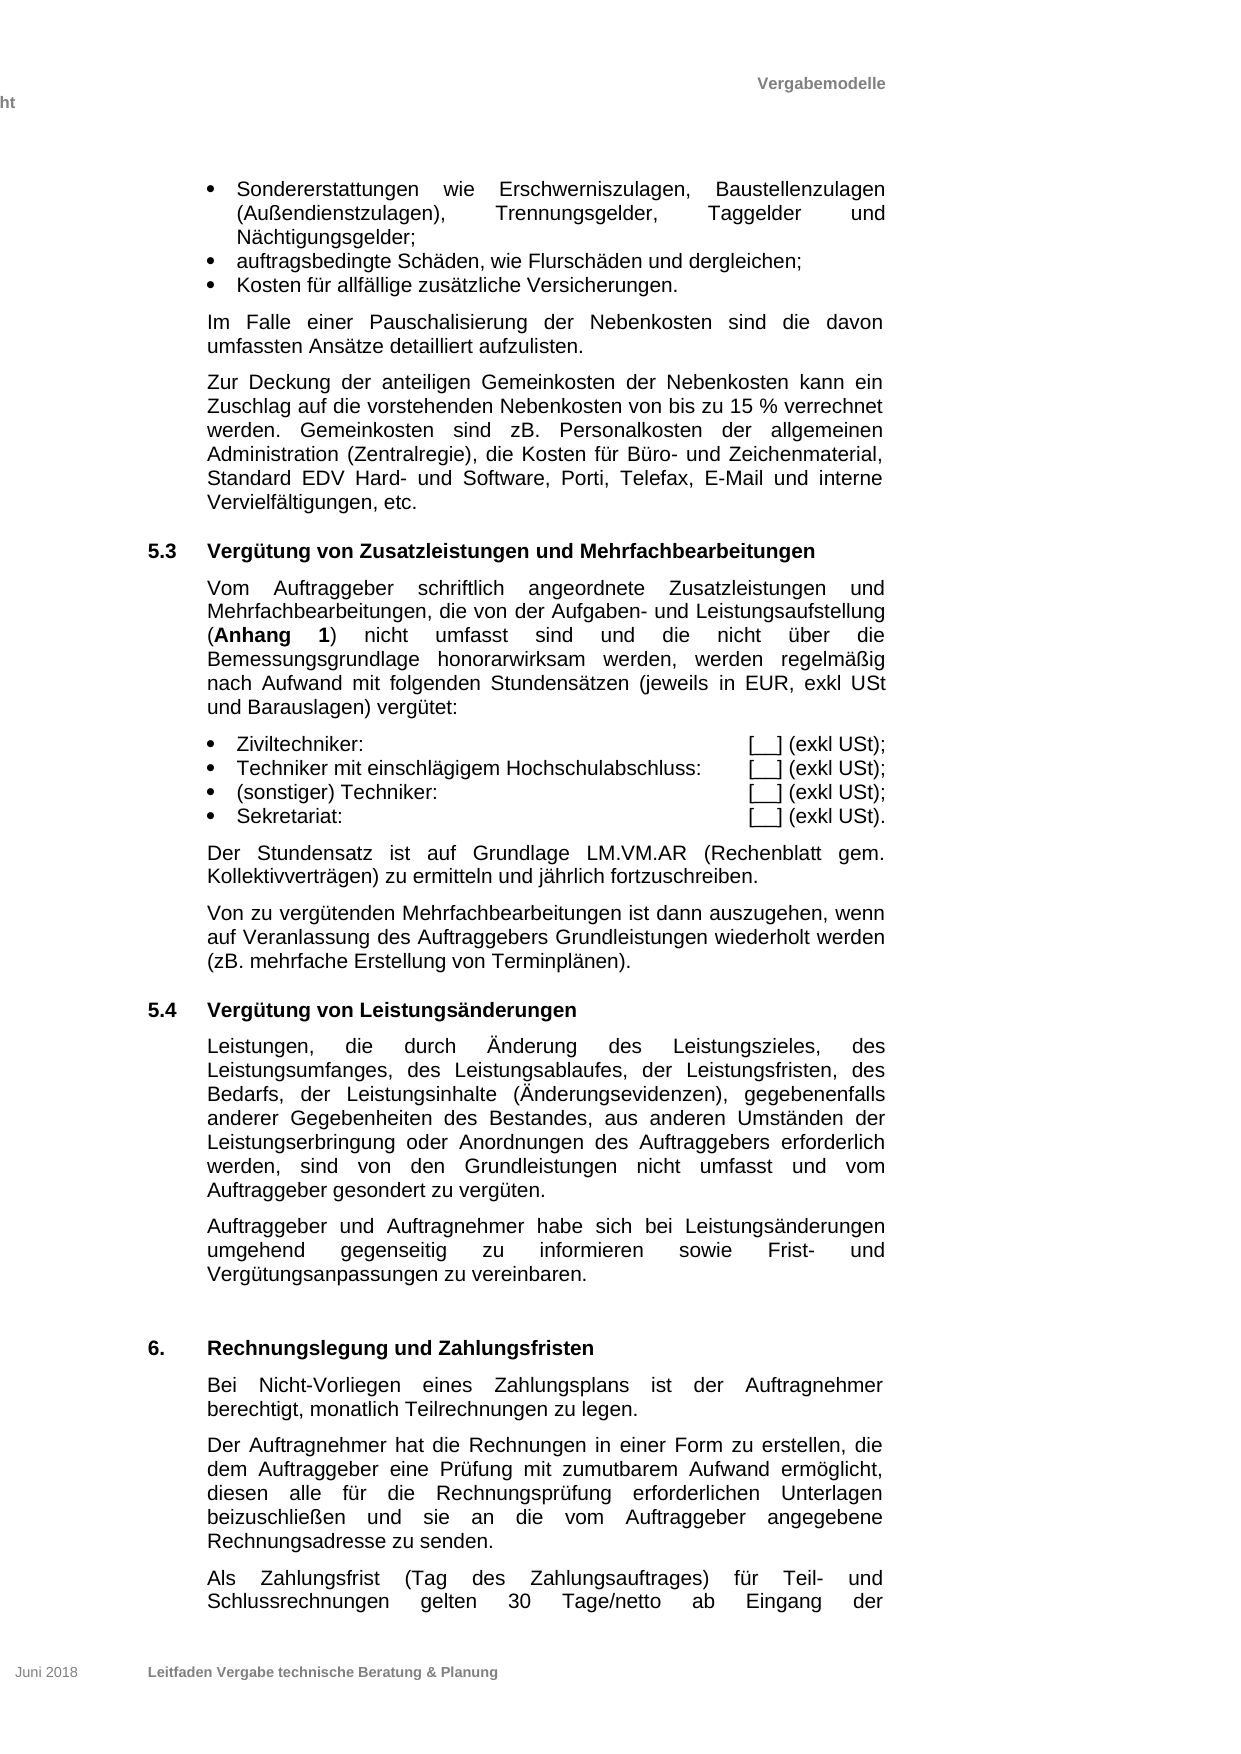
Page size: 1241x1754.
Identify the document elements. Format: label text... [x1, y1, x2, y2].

subtitle Vom Auftraggeber schriftlich angeordnete Zusatzleistungen und Mehrfachbearbeitungen, die von der Aufgaben- und Leistungsaufstellung (Anhang 1) nicht umfasst sind und die nicht über die Bemessungsgrundlage honorarwirksam werden, werden regelmäßig nach Aufwand mit folgenden Stundensätzen (jeweils in EUR, exkl USt und Barauslagen) vergütet: [207, 575, 886, 719]
subtitle Vergütung von Zusatzleistungen und Mehrfachbearbeitungen [148, 539, 886, 563]
text Im Falle einer Pauschalisierung der Nebenkosten sind die davon umfassten Ansätze detailliert aufzulisten. [207, 310, 883, 358]
list Sondererstattungen wie Erschwerniszulagen, Baustellenzulagen (Außendienstzulagen), Trennungsgelder, Taggelder und Nächtigungsgelder; [207, 177, 886, 249]
subtitle Auftraggeber und Auftragnehmer habe sich bei Leistungsänderungen umgehend gegenseitig zu informieren sowie Frist- und Vergütungsanpassungen zu vereinbaren. [207, 1214, 886, 1286]
list auftragsbedingte Schäden, wie Flurschäden und dergleichen; [207, 249, 886, 273]
subtitle Von zu vergütenden Mehrfachbearbeitungen ist dann auszugehen, wenn auf Veranlassung des Auftraggebers Grundleistungen wiederholt werden (zB. mehrfache Erstellung von Terminplänen). [207, 901, 886, 973]
list Sekretariat: [__] (exkl USt). [207, 804, 886, 828]
list Techniker mit einschlägigem Hochschulabschluss: [__] (exkl USt); [207, 756, 886, 780]
list (sonstiger) Techniker: [__] (exkl USt); [207, 780, 886, 804]
text Zur Deckung der anteiligen Gemeinkosten der Nebenkosten kann ein Zuschlag auf die vorstehenden Nebenkosten von bis zu 15 % verrechnet werden. Gemeinkosten sind zB. Personalkosten der allgemeinen Administration (Zentralregie), die Kosten für Büro- und Zeichenmaterial, Standard EDV Hard- und Software, Porti, Telefax, E-Mail und interne Vervielfältigungen, etc. [207, 370, 883, 514]
text Der Auftragnehmer hat die Rechnungen in einer Form zu erstellen, die dem Auftraggeber eine Prüfung mit zumutbarem Aufwand ermöglicht, diesen alle für die Rechnungsprüfung erforderlichen Unterlagen beizuschließen und sie an die vom Auftraggeber angegebene Rechnungsadresse zu senden. [207, 1433, 883, 1553]
subtitle Vergütung von Leistungsänderungen [148, 998, 886, 1022]
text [207, 1565, 883, 1613]
subtitle Rechnungslegung und Zahlungsfristen [148, 1336, 886, 1360]
subtitle Der Stundensatz ist auf Grundlage LM.VM.AR (Rechenblatt gem. Kollektivverträgen) zu ermitteln und jährlich fortzuschreiben. [207, 840, 886, 888]
text Bei Nicht-Vorliegen eines Zahlungsplans ist der Auftragnehmer berechtigt, monatlich Teilrechnungen zu legen. [207, 1373, 883, 1421]
list Kosten für allfällige zusätzliche Versicherungen. [207, 273, 886, 297]
subtitle Leistungen, die durch Änderung des Leistungszieles, des Leistungsumfanges, des Leistungsablaufes, der Leistungsfristen, des Bedarfs, der Leistungsinhalte (Änderungsevidenzen), gegebenenfalls anderer Gegebenheiten des Bestandes, aus anderen Umständen der Leistungserbringung oder Anordnungen des Auftraggebers erforderlich werden, sind von den Grundleistungen nicht umfasst und vom Auftraggeber gesondert zu vergüten. [207, 1034, 886, 1202]
list Ziviltechniker: [__] (exkl USt); [207, 732, 886, 756]
